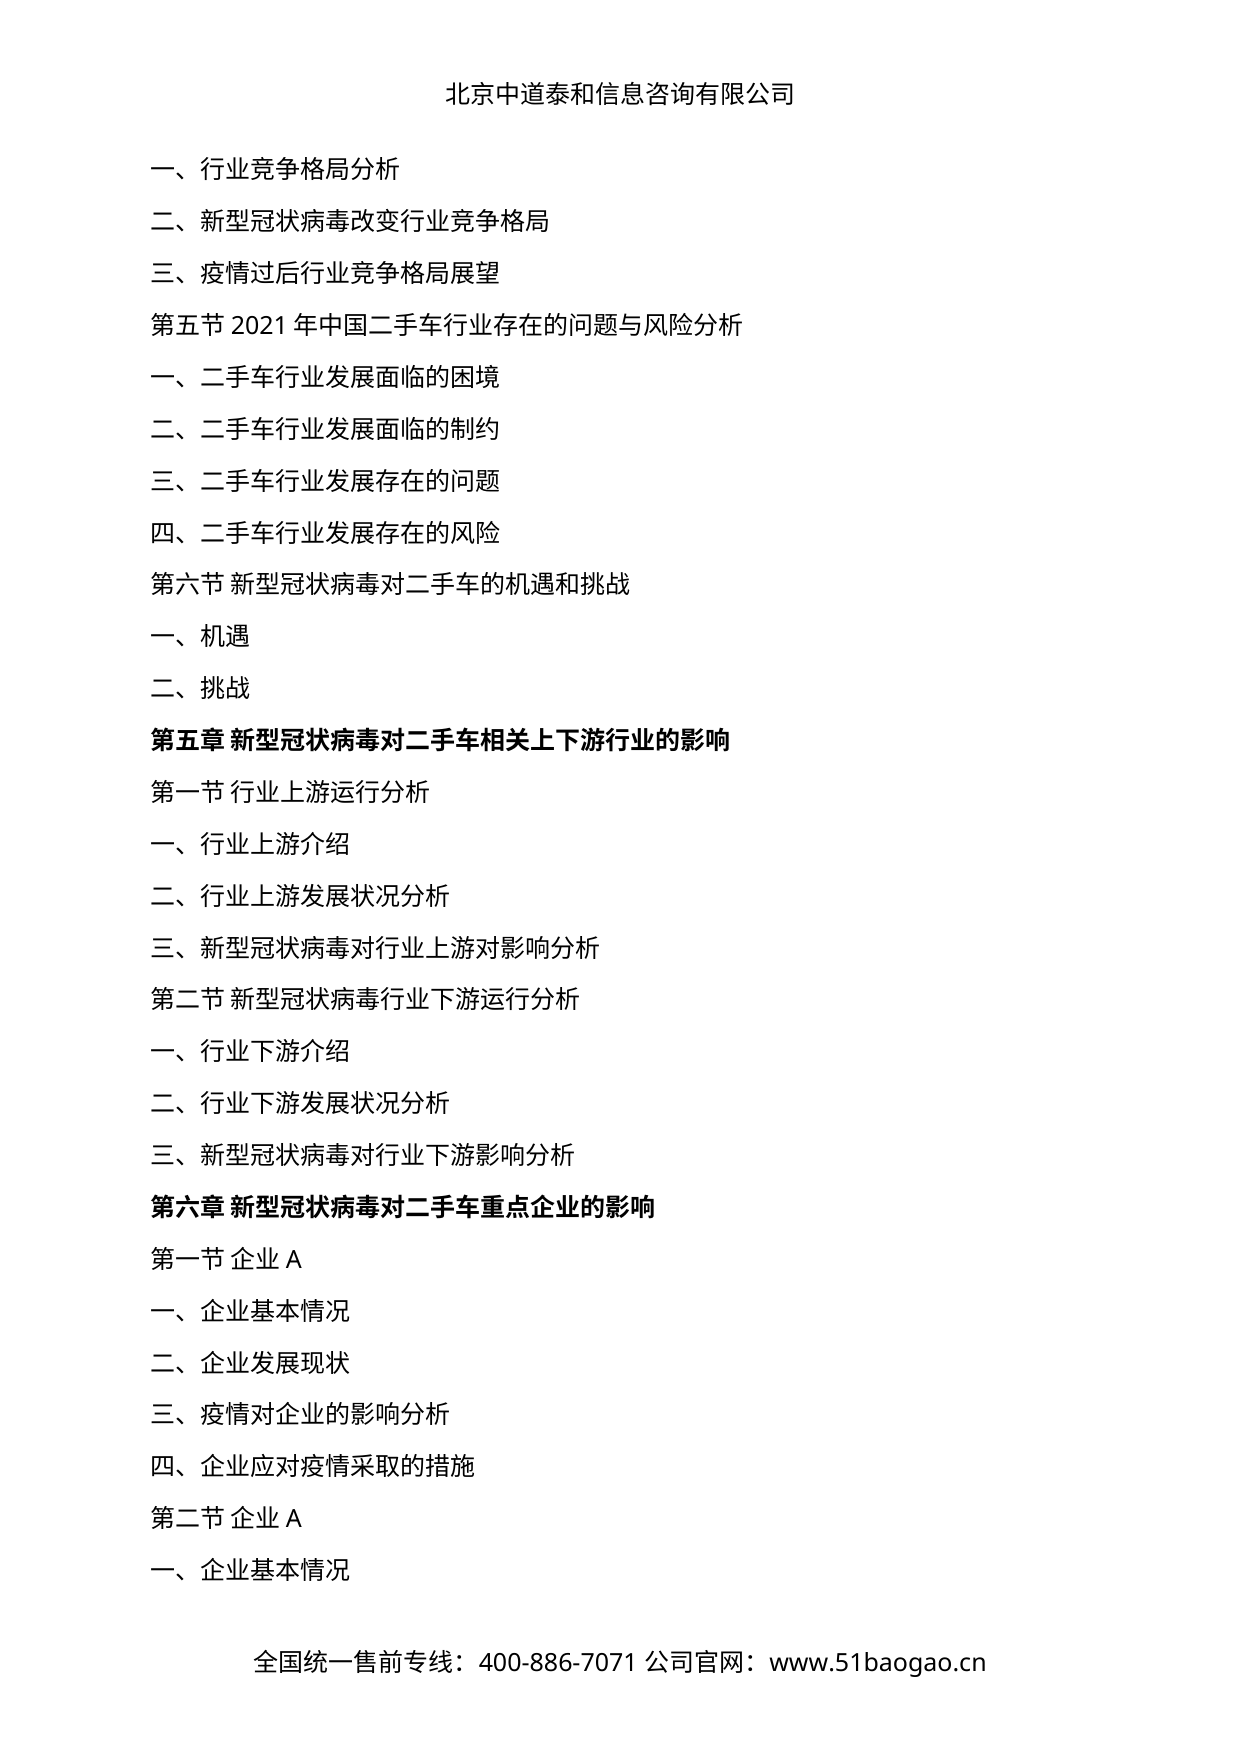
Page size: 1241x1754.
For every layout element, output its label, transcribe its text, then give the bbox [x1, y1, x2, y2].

text 第二节 新型冠状病毒行业下游运行分析 [150, 980, 1090, 1016]
text 二、行业上游发展状况分析 [150, 876, 1090, 912]
text 二、新型冠状病毒改变行业竞争格局 [150, 202, 1090, 238]
text 第五节 2021年中国二手车行业存在的问题与风险分析 [150, 306, 1090, 342]
text 三、新型冠状病毒对行业下游影响分析 [150, 1136, 1090, 1172]
text 三、疫情过后行业竞争格局展望 [150, 254, 1090, 290]
text 三、疫情对企业的影响分析 [150, 1395, 1090, 1431]
text 第六章 新型冠状病毒对二手车重点企业的影响 [150, 1187, 1090, 1224]
text 第二节 企业A [150, 1499, 1090, 1535]
text 二、二手车行业发展面临的制约 [150, 409, 1090, 446]
text 四、企业应对疫情采取的措施 [150, 1447, 1090, 1483]
text 第一节 企业A [150, 1239, 1090, 1276]
text 二、挑战 [150, 669, 1090, 705]
text 第一节 行业上游运行分析 [150, 772, 1090, 809]
text 一、企业基本情况 [150, 1291, 1090, 1327]
text 一、企业基本情况 [150, 1551, 1090, 1587]
text 四、二手车行业发展存在的风险 [150, 513, 1090, 549]
text 一、行业竞争格局分析 [150, 150, 1090, 186]
text 二、行业下游发展状况分析 [150, 1084, 1090, 1120]
text 一、二手车行业发展面临的困境 [150, 357, 1090, 394]
text 二、企业发展现状 [150, 1343, 1090, 1379]
text 一、行业下游介绍 [150, 1032, 1090, 1068]
text 三、新型冠状病毒对行业上游对影响分析 [150, 928, 1090, 964]
text 第六节 新型冠状病毒对二手车的机遇和挑战 [150, 565, 1090, 601]
text 一、行业上游介绍 [150, 824, 1090, 861]
text 三、二手车行业发展存在的问题 [150, 461, 1090, 497]
text 一、机遇 [150, 617, 1090, 653]
text 第五章 新型冠状病毒对二手车相关上下游行业的影响 [150, 721, 1090, 757]
